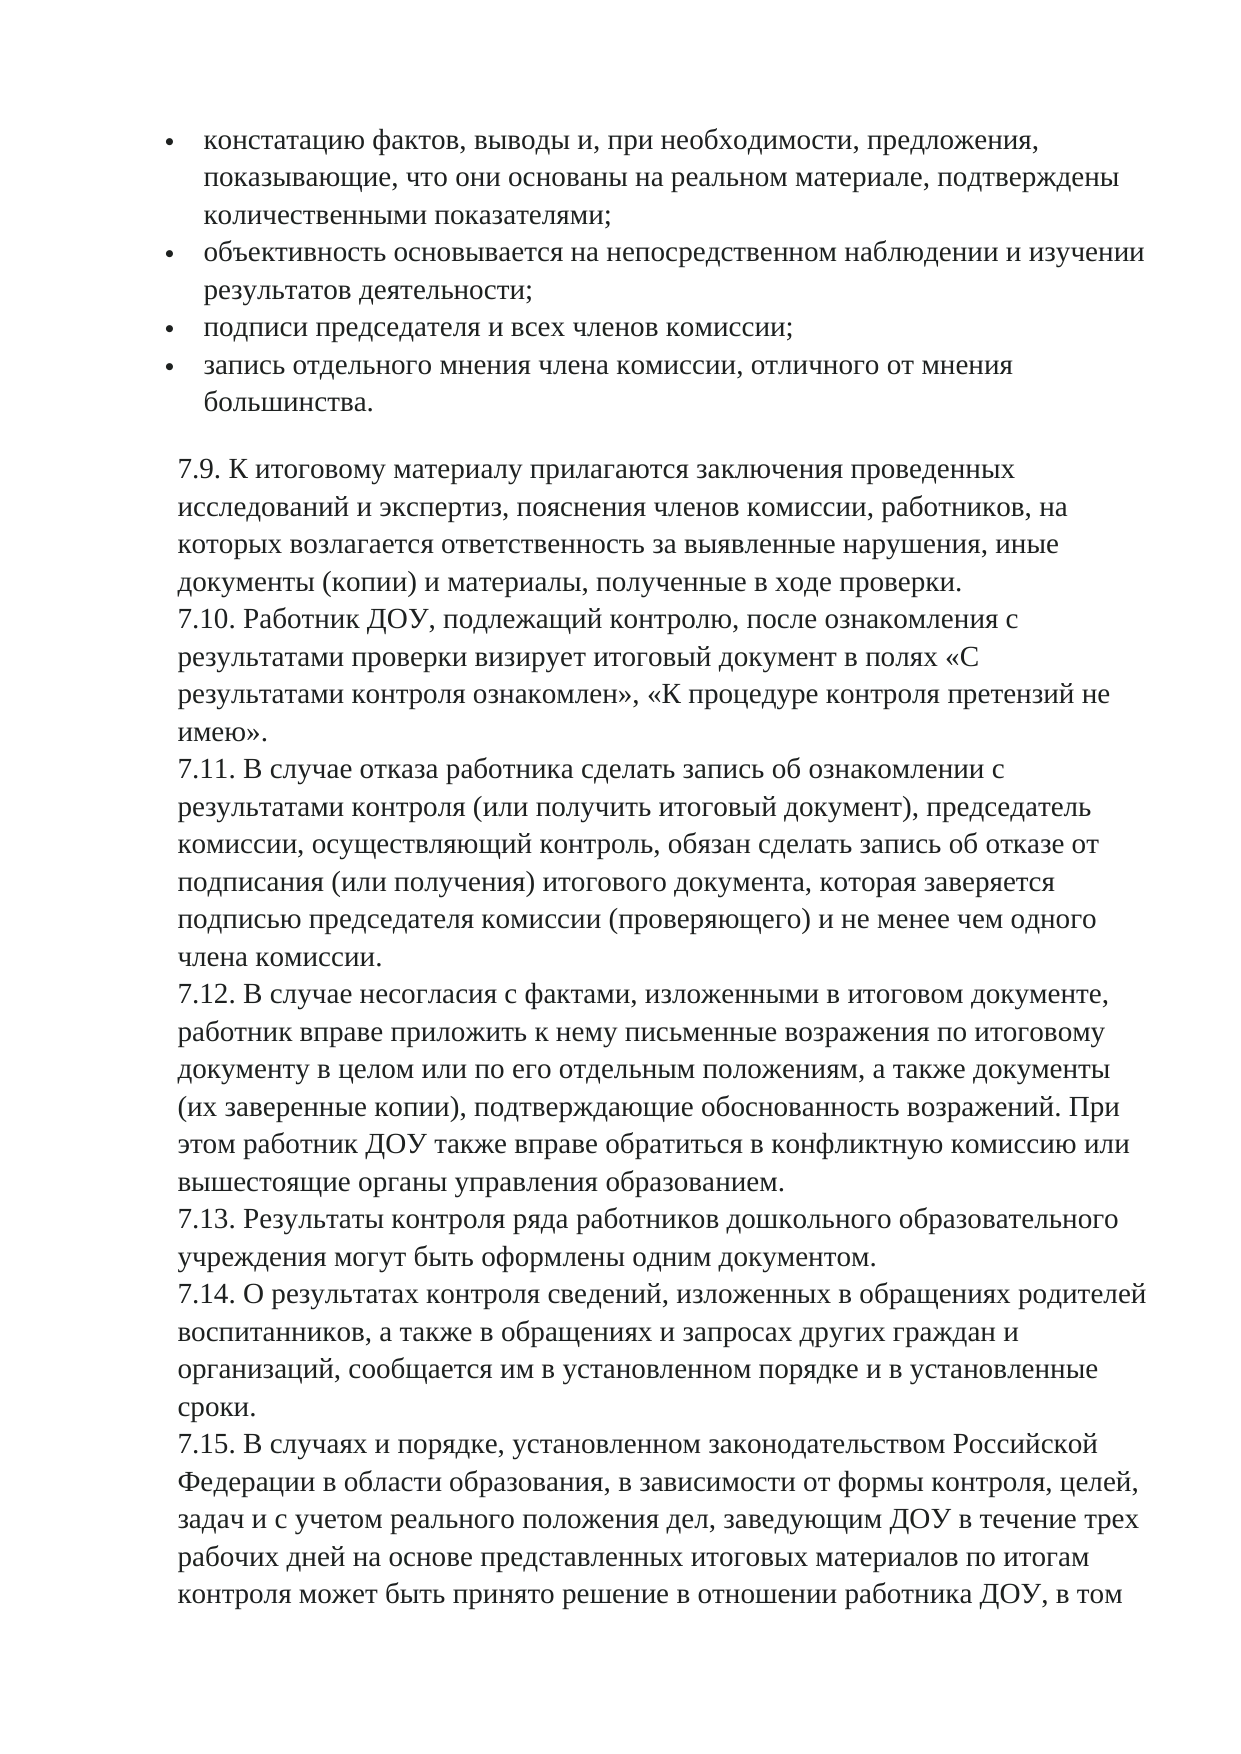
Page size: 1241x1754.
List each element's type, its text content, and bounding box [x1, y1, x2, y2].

list констатацию фактов, выводы и, при необходимости, предложения, показывающие, что они основаны на реальном материале, подтверждены количественными показателями; [166, 118, 1152, 231]
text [177, 447, 1152, 1610]
list объективность основывается на непосредственном наблюдении и изучении результатов деятельности; [166, 231, 1152, 306]
list запись отдельного мнения члена комиссии, отличного от мнения большинства. [166, 343, 1152, 418]
list подписи председателя и всех членов комиссии; [166, 306, 1152, 343]
